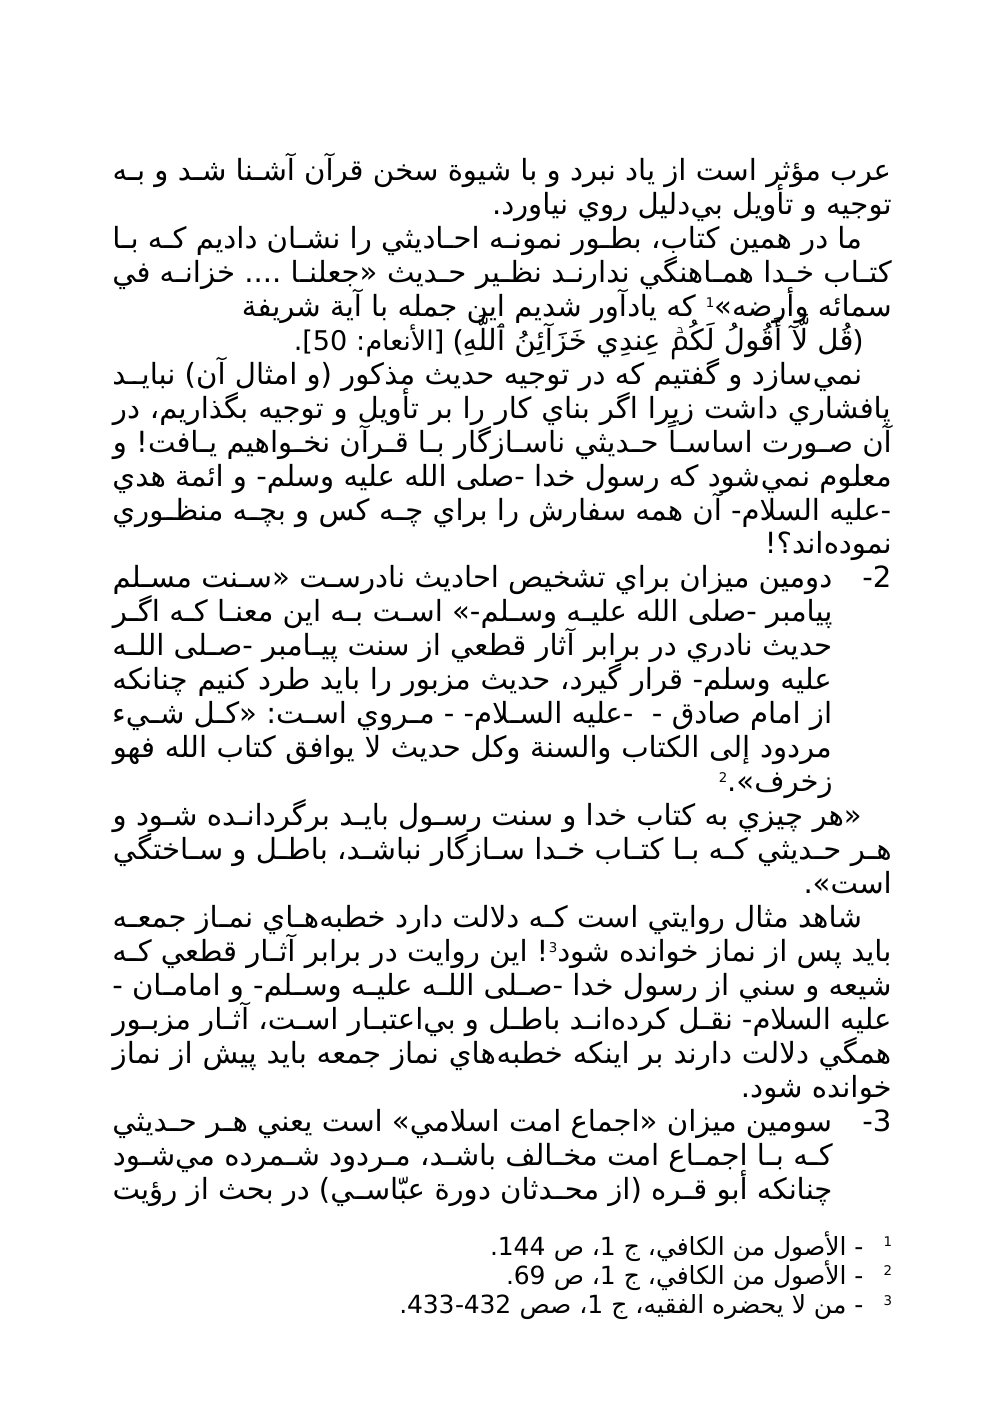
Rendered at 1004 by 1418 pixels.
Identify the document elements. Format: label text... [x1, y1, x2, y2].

list دومين ميزان براي تشخيص احاديث نادرست «سنت مسلم پيامبر -صلى الله عليه وسلم-» است به اين معنا که اگر حديث نادري در برابر آثار قطعي از سنت پيامبر -صلى الله عليه وسلم- قرار گيرد، حديث مزبور را بايد طرد کنيم چنانکه از امام صادق - -عليه السلام- - مروي است: «کل شيء مردود إلی الکتاب والسنة وکل حديث لا يوافق کتاب الله فهو زخرف». [112, 561, 862, 798]
text ما در همين کتاب، بطور نمونه احاديثي را نشان داديم که با کتاب خدا هماهنگي ندارند نظير حديث «جعلنا .... خزانه في سمائه وأرضه» که يادآور شديم اين جمله با آية شريفة [112, 221, 892, 323]
text ﴿قُل لَّآ أَقُولُ لَكُمۡ عِندِي خَزَآئِنُ ٱللَّهِ﴾ [الأنعام: 50]. [112, 323, 892, 357]
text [112, 153, 892, 221]
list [112, 1104, 862, 1206]
text «هر چيزي به کتاب خدا و سنت رسول بايد برگردانده شود و هر حديثي که با کتاب خدا سازگار نباشد، باطل و ساختگي است». [112, 798, 892, 900]
text نمي‌سازد و گفتيم که در توجيه حديث مذکور (و امثال آن) نبايد پافشاري داشت زيرا اگر بناي کار را بر تأويل و توجيه بگذاريم، در آن صورت اساساً حديثي ناسازگار با قرآن نخواهيم يافت! و معلوم نمي‌شود که رسول خدا -صلى الله عليه وسلم- و ائمة هدي -عليه السلام- آن همه سفارش را براي چه کس و بچه منظوري نموده‌اند؟! [112, 357, 892, 561]
text شاهد مثال روايتي است که دلالت دارد خطبه‌هاي نماز جمعه بايد پس از نماز خوانده شود! اين روايت در برابر آثار قطعي که شيعه و سني از رسول خدا -صلى الله عليه وسلم- و امامان -عليه السلام- نقل کرده‌اند باطل و بي‌اعتبار است، آثار مزبور همگي دلالت دارند بر اينکه خطبه‌هاي نماز جمعه بايد پيش از نماز خوانده شود. [112, 900, 892, 1104]
